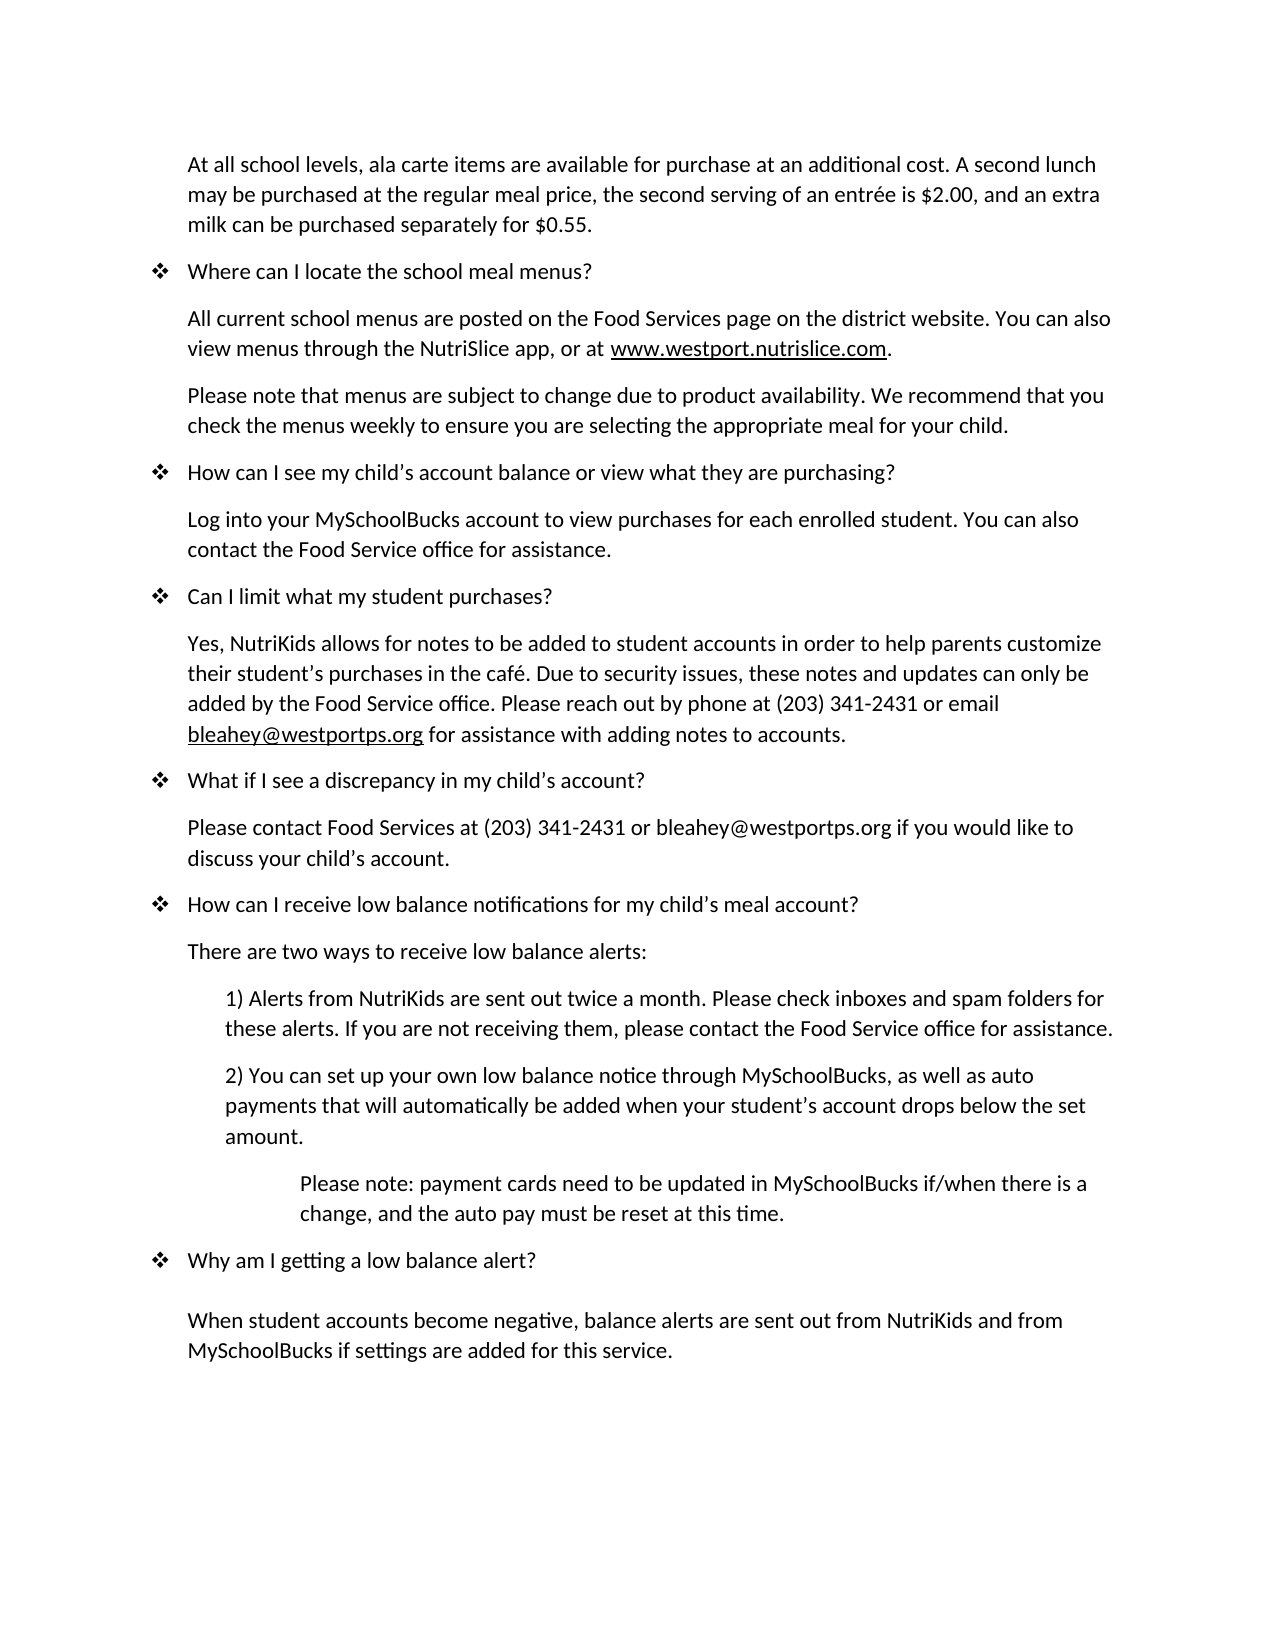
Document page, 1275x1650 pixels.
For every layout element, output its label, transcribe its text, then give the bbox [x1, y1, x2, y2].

list How can I see my child’s account balance or view what they are purchasing? [150, 458, 1125, 486]
text 1) Alerts from NutriKids are sent out twice a month. Please check inboxes and spam folders for these alerts. If you are not receiving them, please contact the Food Service office for assistance. [225, 984, 1125, 1043]
text Please contact Food Services at (203) 341-2431 or bleahey@westportps.org if you would like to discuss your child’s account. [187, 813, 1125, 872]
list Can I limit what my student purchases? [150, 582, 1125, 610]
text Please note: payment cards need to be updated in MySchoolBucks if/when there is a change, and the auto pay must be reset at this time. [300, 1169, 1125, 1227]
text At all school levels, ala carte items are available for purchase at an additional cost. A second lunch may be purchased at the regular meal price, the second serving of an entrée is $2.00, and an extra milk can be purchased separately for $0.55. [187, 150, 1125, 238]
list How can I receive low balance notifications for my child’s meal account? [150, 891, 1125, 919]
text All current school menus are posted on the Food Services page on the district website. You can also view menus through the NutriSlice app, or at www.westport.nutrislice.com. [187, 304, 1125, 362]
list What if I see a discrepancy in my child’s account? [150, 767, 1125, 795]
text Log into your MySchoolBucks account to view purchases for each enrolled student. You can also contact the Food Service office for assistance. [187, 505, 1125, 563]
list Where can I locate the school meal menus? [150, 257, 1125, 285]
text 2) You can set up your own low balance notice through MySchoolBucks, as well as auto payments that will automatically be added when your student’s account drops below the set amount. [225, 1061, 1125, 1150]
text Please note that menus are subject to change due to product availability. We recommend that you check the menus weekly to ensure you are selecting the appropriate meal for your child. [187, 381, 1125, 439]
text Yes, NutriKids allows for notes to be added to student accounts in order to help parents customize their student’s purchases in the café. Due to security issues, these notes and updates can only be added by the Food Service office. Please reach out by phone at (203) 341-2431 or email bleahey@westportps.org for assistance with adding notes to accounts. [187, 629, 1125, 748]
text There are two ways to receive low balance alerts: [187, 937, 1125, 966]
list When student accounts become negative, balance alerts are sent out from NutriKids and from MySchoolBucks if settings are added for this service. [187, 1276, 1125, 1425]
list Why am I getting a low balance alert? [150, 1246, 1125, 1274]
